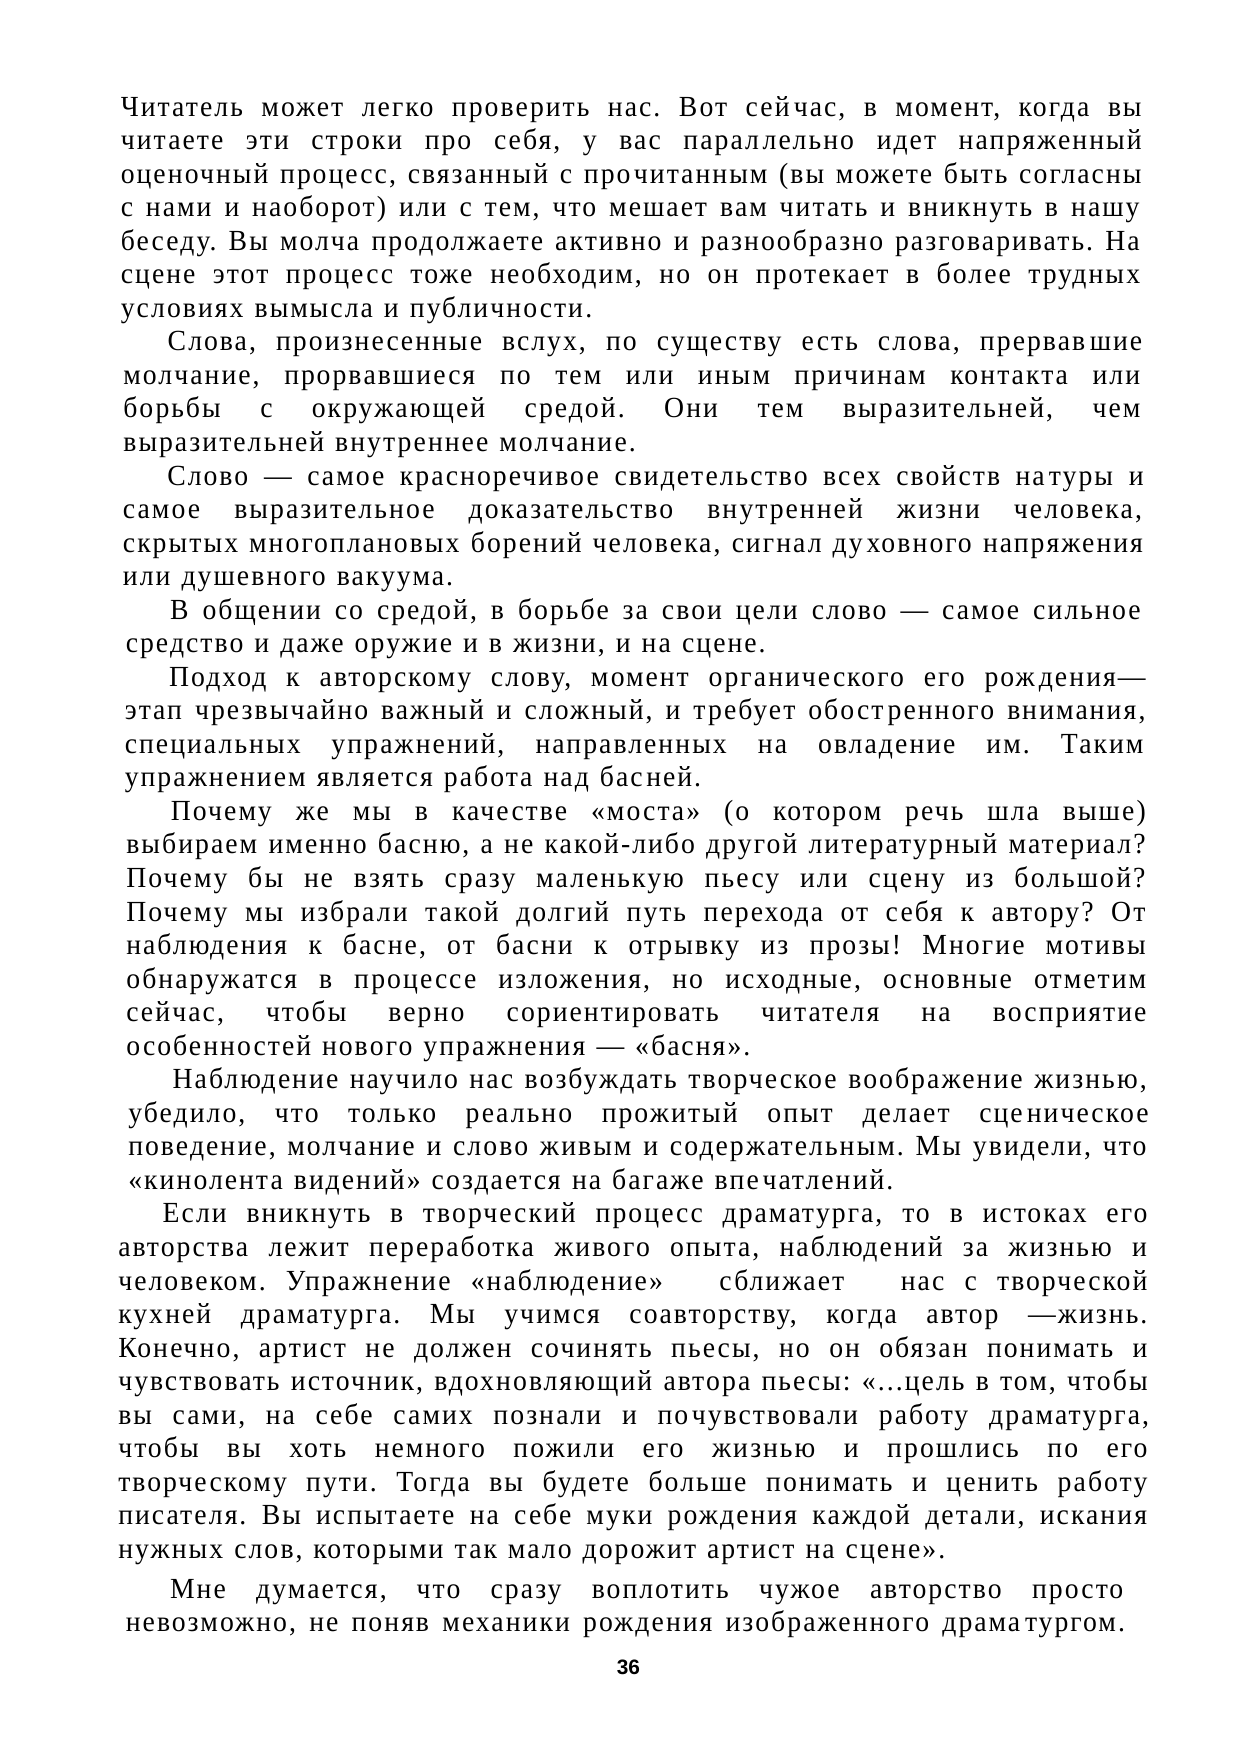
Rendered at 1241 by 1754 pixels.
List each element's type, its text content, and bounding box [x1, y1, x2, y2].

text Наблюдение научило нас возбуждать творческое воображение жизнью, убедило, что только реально прожитый опыт делает сценическое поведение, молчание и слово живым и содержательным. Мы увидели, что «кинолента видений» создается на багаже впечатлений. [128, 1061, 1148, 1196]
text Подход к авторскому слову, момент органического его рождения— этап чрезвычайно важный и сложный, и требует обостренного внимания, специальных упражнений, направленных на овладение им. Таким упражнением является работа над басней. [124, 659, 1146, 793]
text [121, 89, 1142, 323]
text Слово — самое красноречивое свидетельство всех свойств натуры и самое выразительное доказательство внутренней жизни человека, скрытых многоплановых борений человека, сигнал духовного напряжения или душевного вакуума. [123, 458, 1143, 592]
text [126, 1571, 1125, 1638]
text Почему же мы в качестве «моста» (о котором речь шла выше) выбираем именно басню, а не какой-либо другой литературный материал? Почему бы не взять сразу маленькую пьесу или сцену из большой? Почему мы избрали такой долгий путь перехода от себя к автору? От наблюдения к басне, от басни к отрывку из прозы! Многие мотивы обнаружатся в процессе изложения, но исходные, основные отметим сейчас, чтобы верно сориентировать читателя на восприятие особенностей нового упражнения — «басня». [126, 793, 1148, 1061]
text В общении со средой, в борьбе за свои цели слово — самое сильное средство и даже оружие и в жизни, и на сцене. [126, 592, 1143, 659]
text Если вникнуть в творческий процесс драматурга, то в истоках его авторства лежит переработка живого опыта, наблюдений за жизнью и человеком. Упражнение «наблюдение» сближает нас с творческой кухней драматурга. Мы учимся соавторству, когда автор —жизнь. Конечно, артист не должен сочинять пьесы, но он обязан понимать и чувствовать источник, вдохновляющий автора пьесы: «...цель в том, чтобы вы сами, на себе самих познали и почувствовали работу драматурга, чтобы вы хоть немного пожили его жизнью и прошлись по его творческому пути. Тогда вы будете больше понимать и ценить работу писателя. Вы испытаете на себе муки рождения каждой детали, искания нужных слов, которыми так мало дорожит артист на сцене». [118, 1196, 1149, 1564]
text Слова, произнесенные вслух, по существу есть слова, прервавшие молчание, прорвавшиеся по тем или иным причинам контакта или борьбы с окружающей средой. Они тем выразительней, чем выразительней внутреннее молчание. [123, 323, 1142, 458]
